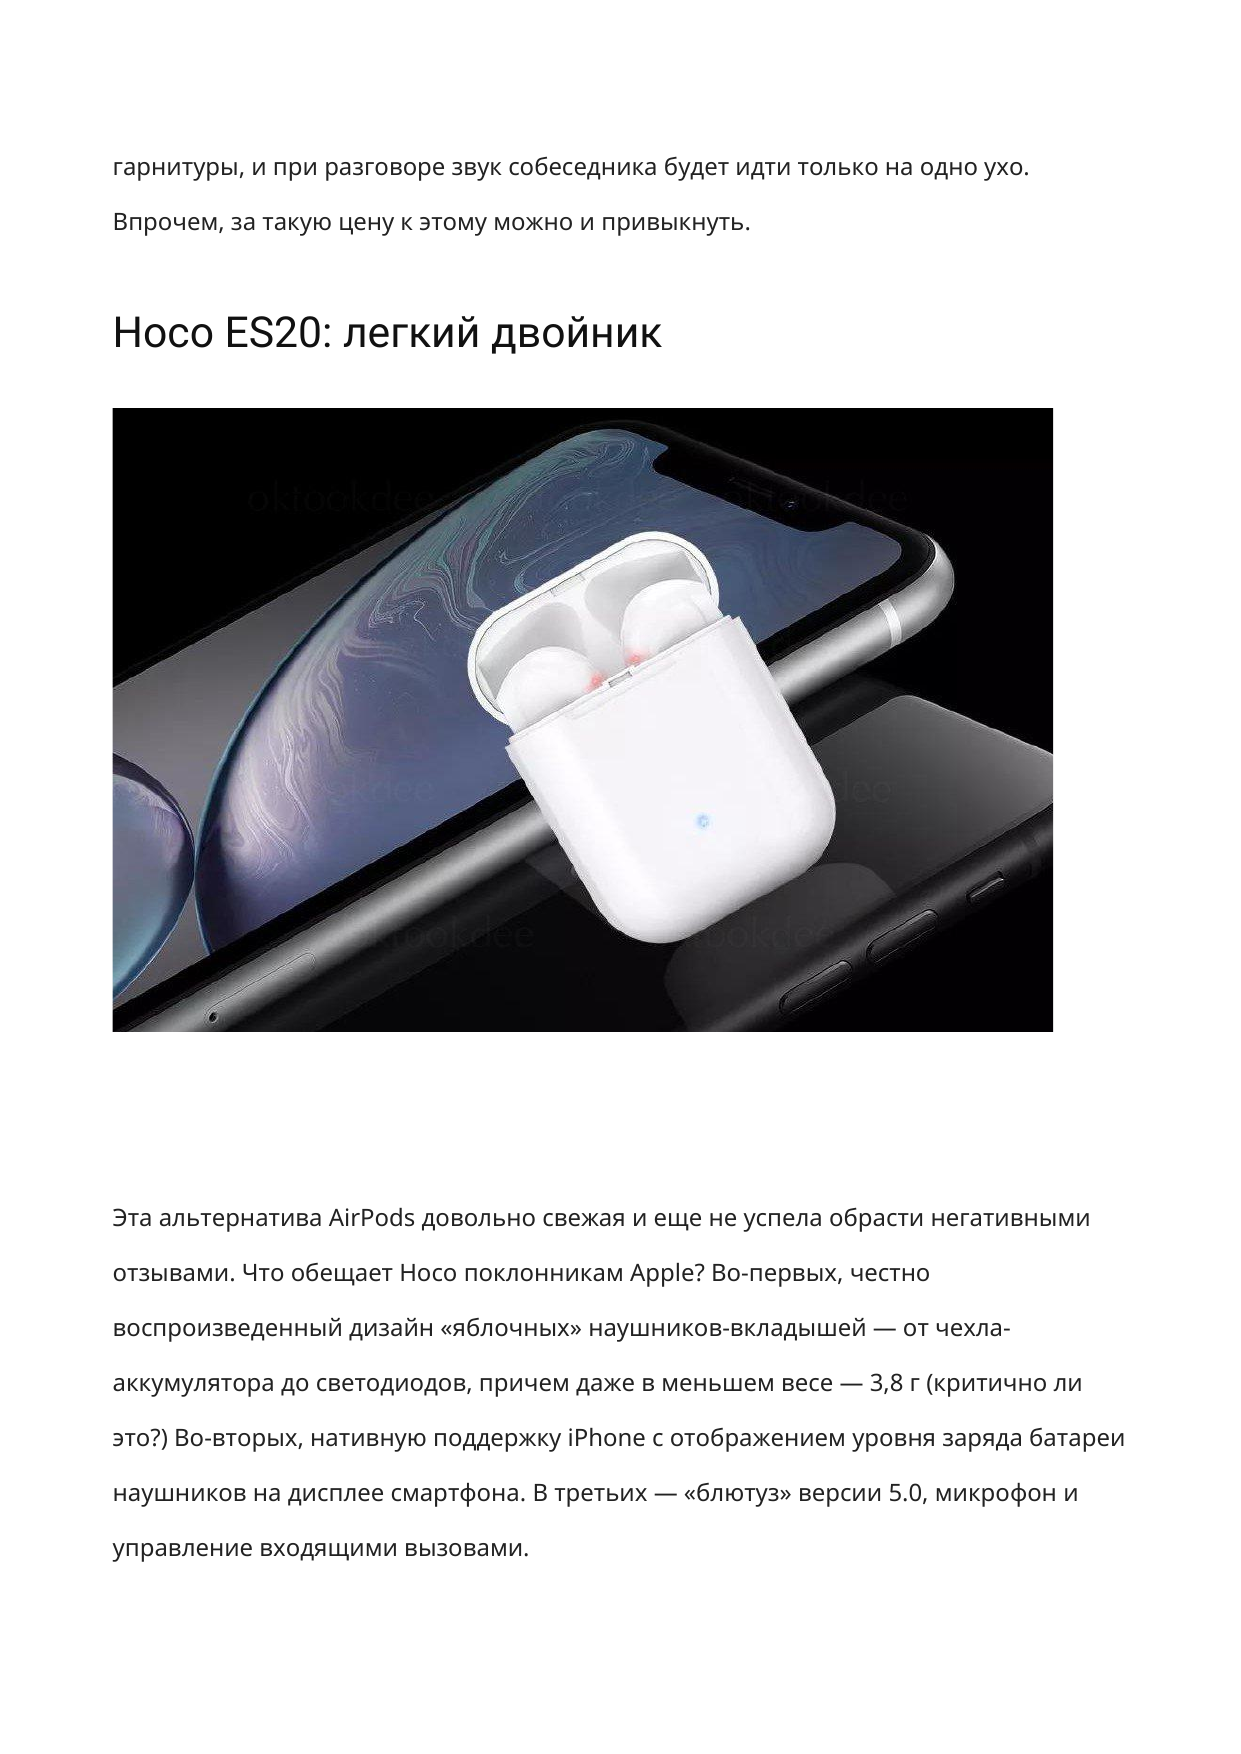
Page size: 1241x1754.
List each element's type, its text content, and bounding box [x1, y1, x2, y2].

text Эта альтернатива AirPods довольно свежая и еще не успела обрасти негативными отзывами. Что обещает Hoco поклонникам Apple? Во-первых, честно воспроизведенный дизайн «яблочных» наушников-вкладышей — от чехла-аккумулятора до светодиодов, причем даже в меньшем весе — 3,8 г (критично ли это?) Во-вторых, нативную поддержку iPhone с отображением уровня заряда батареи наушников на дисплее смартфона. В третьих — «блютуз» версии 5.0, микрофон и управление входящими вызовами. [112, 1201, 1128, 1563]
picture [112, 408, 1054, 1032]
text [112, 150, 1128, 238]
subtitle Hoco ES20: легкий двойник [112, 308, 1128, 358]
